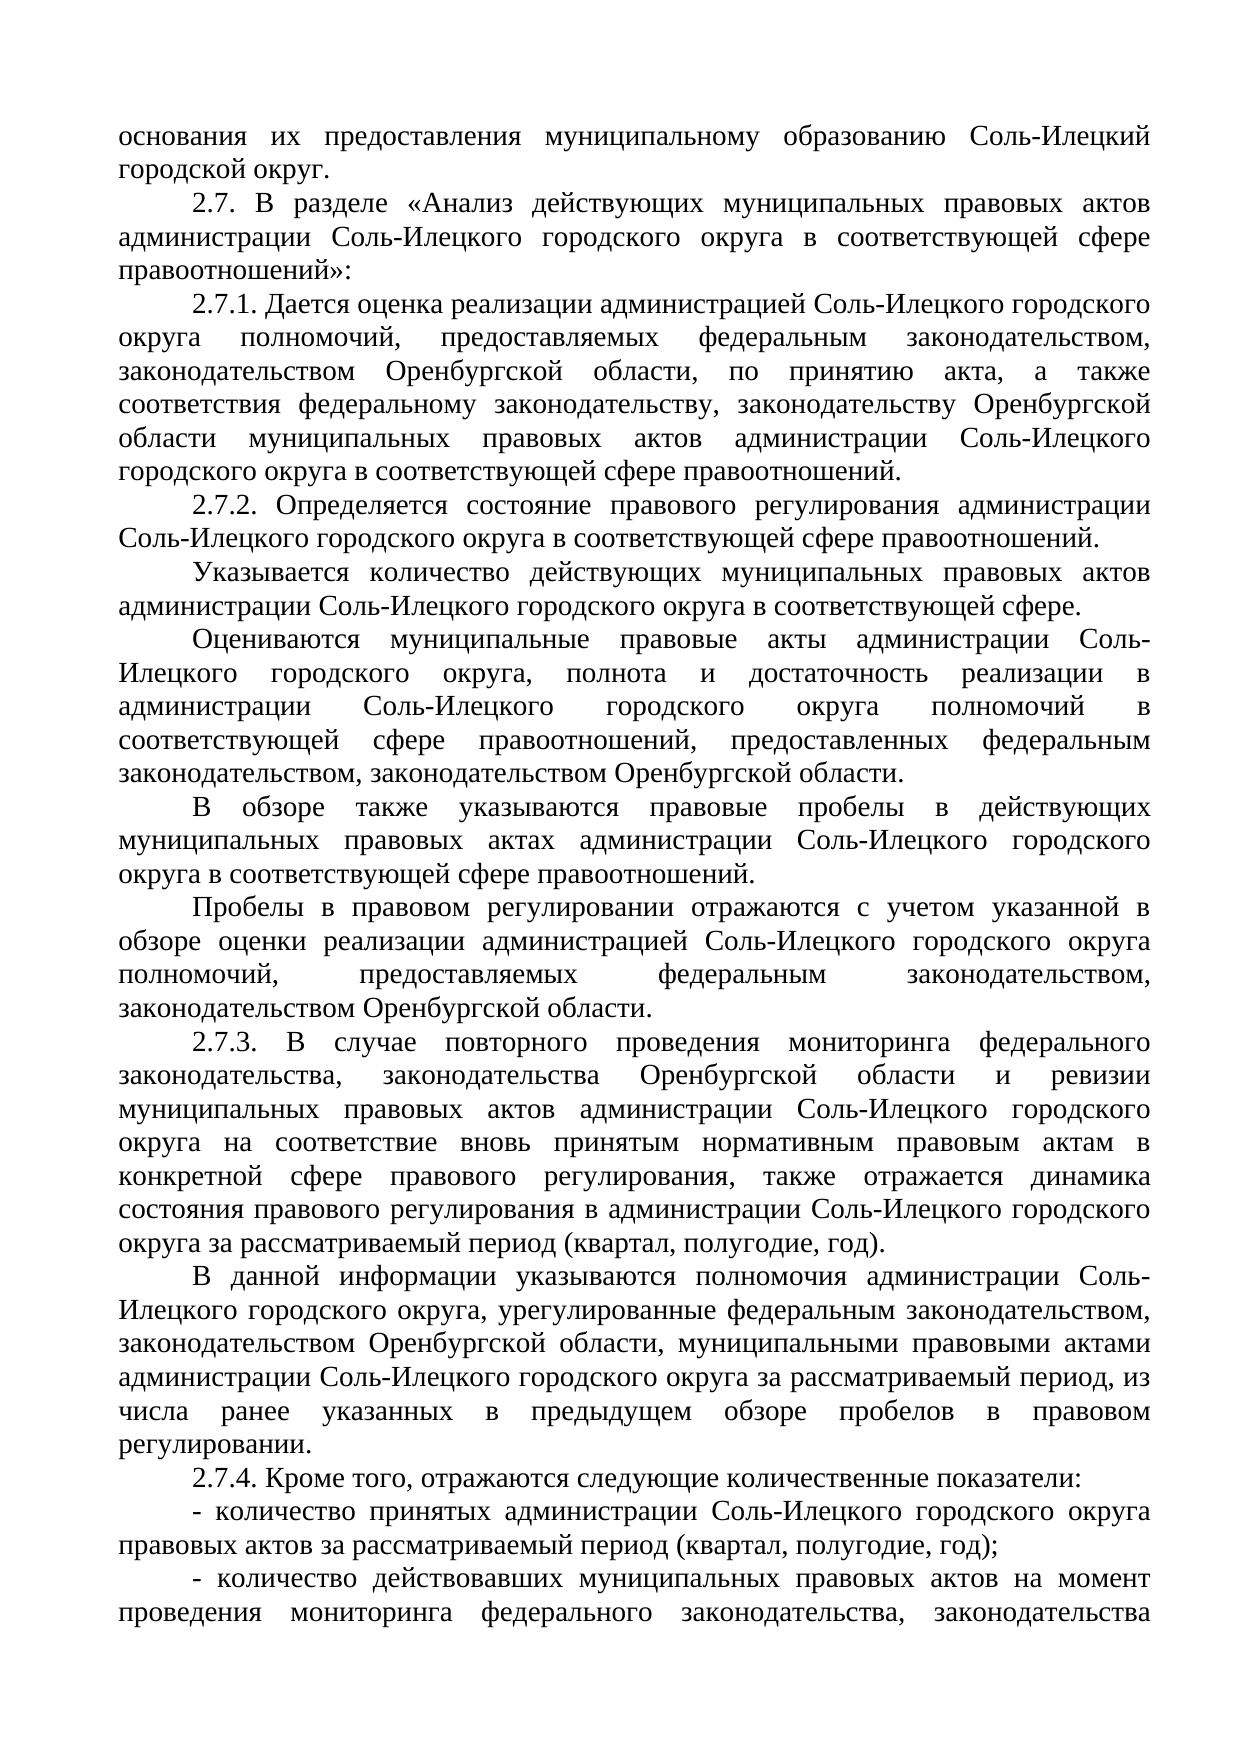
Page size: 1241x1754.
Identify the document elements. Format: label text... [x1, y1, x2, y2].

text 2.7. В разделе «Анализ действующих муниципальных правовых актов администрации Соль-Илецкого городского округа в соответствующей сфере правоотношений»: [118, 185, 1152, 286]
text 2.7.2. Определяется состояние правового регулирования администрации Соль-Илецкого городского округа в соответствующей сфере правоотношений. [118, 487, 1152, 554]
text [118, 118, 1152, 185]
text Пробелы в правовом регулировании отражаются с учетом указанной в обзоре оценки реализации администрацией Соль-Илецкого городского округа полномочий, предоставляемых федеральным законодательством, законодательством Оренбургской области. [118, 889, 1152, 1024]
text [118, 1560, 1152, 1627]
text 2.7.3. В случае повторного проведения мониторинга федерального законодательства, законодательства Оренбургской области и ревизии муниципальных правовых актов администрации Соль-Илецкого городского округа на соответствие вновь принятым нормативным правовым актам в конкретной сфере правового регулирования, также отражается динамика состояния правового регулирования в администрации Соль-Илецкого городского округа за рассматриваемый период (квартал, полугодие, год). [118, 1024, 1152, 1258]
text В обзоре также указываются правовые пробелы в действующих муниципальных правовых актах администрации Соль-Илецкого городского округа в соответствующей сфере правоотношений. [118, 789, 1152, 889]
text 2.7.1. Дается оценка реализации администрацией Соль-Илецкого городского округа полномочий, предоставляемых федеральным законодательством, законодательством Оренбургской области, по принятию акта, а также соответствия федеральному законодательству, законодательству Оренбургской области муниципальных правовых актов администрации Соль-Илецкого городского округа в соответствующей сфере правоотношений. [118, 286, 1152, 487]
text В данной информации указываются полномочия администрации Соль-Илецкого городского округа, урегулированные федеральным законодательством, законодательством Оренбургской области, муниципальными правовыми актами администрации Соль-Илецкого городского округа за рассматриваемый период, из числа ранее указанных в предыдущем обзоре пробелов в правовом регулировании. [118, 1258, 1152, 1460]
text Указывается количество действующих муниципальных правовых актов администрации Соль-Илецкого городского округа в соответствующей сфере. [118, 554, 1152, 621]
text - количество принятых администрации Соль-Илецкого городского округа правовых актов за рассматриваемый период (квартал, полугодие, год); [118, 1493, 1152, 1560]
text 2.7.4. Кроме того, отражаются следующие количественные показатели: [118, 1460, 1152, 1493]
text Оцениваются муниципальные правовые акты администрации Соль-Илецкого городского округа, полнота и достаточность реализации в администрации Соль-Илецкого городского округа полномочий в соответствующей сфере правоотношений, предоставленных федеральным законодательством, законодательством Оренбургской области. [118, 621, 1152, 789]
